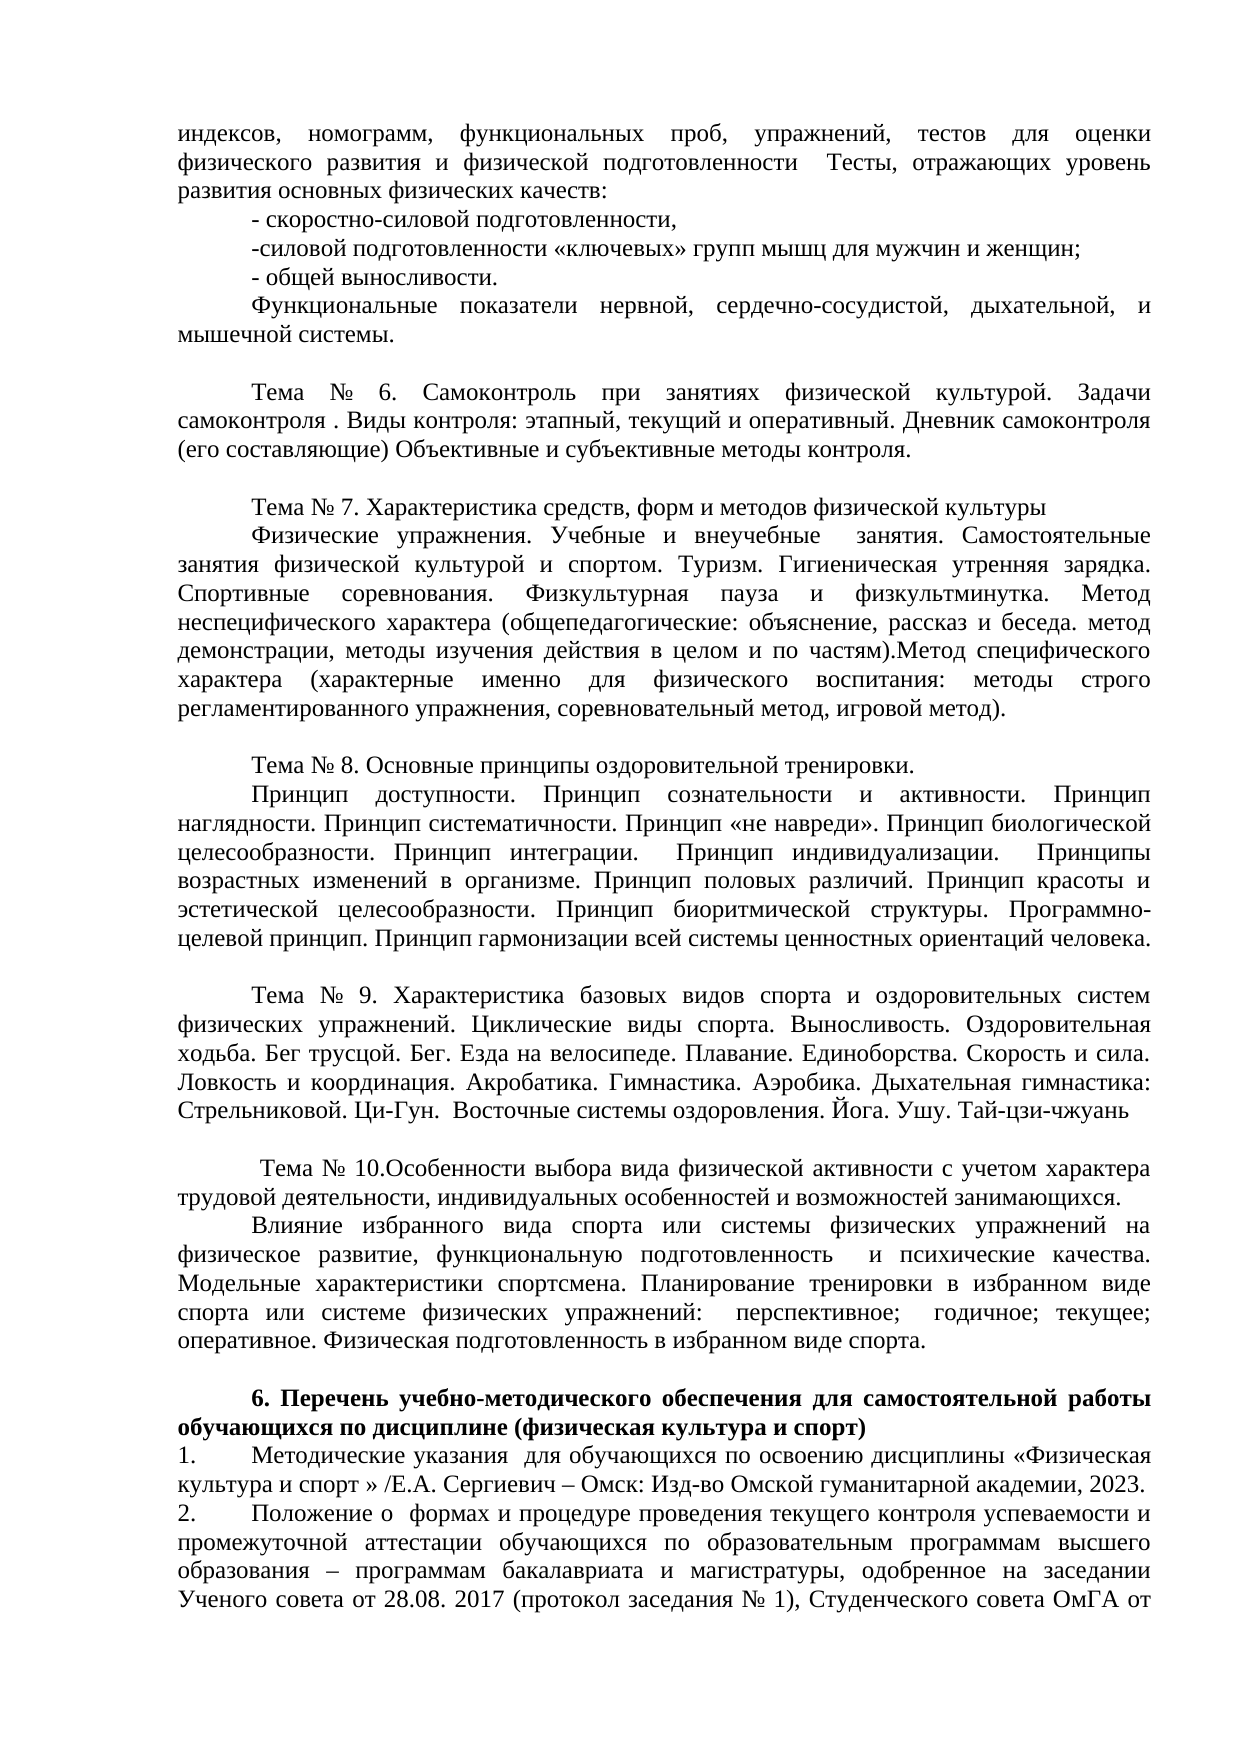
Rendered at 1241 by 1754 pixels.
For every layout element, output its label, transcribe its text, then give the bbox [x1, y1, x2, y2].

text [177, 1498, 1152, 1613]
text 6. Перечень учебно-методического обеспечения для самостоятельной работы обучающихся по дисциплине (физическая культура и спорт) [177, 1383, 1152, 1441]
text Принцип доступности. Принцип сознательности и активности. Принцип наглядности. Принцип систематичности. Принцип «не навреди». Принцип биологической целесообразности. Принцип интеграции. Принцип индивидуализации. Принципы возрастных изменений в организме. Принцип половых различий. Принцип красоты и эстетической целесообразности. Принцип биоритмической структуры. Программно-целевой принцип. Принцип гармонизации всей системы ценностных ориентаций человека. [177, 779, 1152, 952]
text Тема № 10.Особенности выбора вида физической активности с учетом характера трудовой деятельности, индивидуальных особенностей и возможностей занимающихся. [177, 1153, 1152, 1211]
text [177, 118, 1152, 204]
text Тема № 7. Характеристика средств, форм и методов физической культуры [177, 492, 1152, 521]
text -силовой подготовленности «ключевых» групп мышц для мужчин и женщин; [177, 233, 1152, 262]
text - скоростно-силовой подготовленности, [177, 204, 1152, 233]
text 1. Методические указания для обучающихся по освоению дисциплины «Физическая культура и спорт » /Е.А. Сергиевич – Омск: Изд-во Омской гуманитарной академии, 2023. [177, 1441, 1152, 1498]
text Тема № 9. Характеристика базовых видов спорта и оздоровительных систем физических упражнений. Циклические виды спорта. Выносливость. Оздоровительная ходьба. Бег трусцой. Бег. Езда на велосипеде. Плавание. Единоборства. Скорость и сила. Ловкость и координация. Акробатика. Гимнастика. Аэробика. Дыхательная гимнастика: Стрельниковой. Ци-Гун. Восточные системы оздоровления. Йога. Ушу. Тай-цзи-чжуань [177, 981, 1152, 1124]
text Функциональные показатели нервной, сердечно-сосудистой, дыхательной, и мышечной системы. [177, 291, 1152, 348]
text Влияние избранного вида спорта или системы физических упражнений на физическое развитие, функциональную подготовленность и психические качества. Модельные характеристики спортсмена. Планирование тренировки в избранном виде спорта или системе физических упражнений: перспективное; годичное; текущее; оперативное. Физическая подготовленность в избранном виде спорта. [177, 1211, 1152, 1354]
text Тема № 6. Самоконтроль при занятиях физической культурой. Задачи самоконтроля . Виды контроля: этапный, текущий и оперативный. Дневник самоконтроля (его составляющие) Объективные и субъективные методы контроля. [177, 377, 1152, 463]
text Тема № 8. Основные принципы оздоровительной тренировки. [177, 751, 1152, 779]
text Физические упражнения. Учебные и внеучебные занятия. Самостоятельные занятия физической культурой и спортом. Туризм. Гигиеническая утренняя зарядка. Спортивные соревнования. Физкультурная пауза и физкультминутка. Метод неспецифического характера (общепедагогические: объяснение, рассказ и беседа. метод демонстрации, методы изучения действия в целом и по частям).Метод специфического характера (характерные именно для физического воспитания: методы строго регламентированного упражнения, соревновательный метод, игровой метод). [177, 521, 1152, 722]
text - общей выносливости. [177, 262, 1152, 291]
